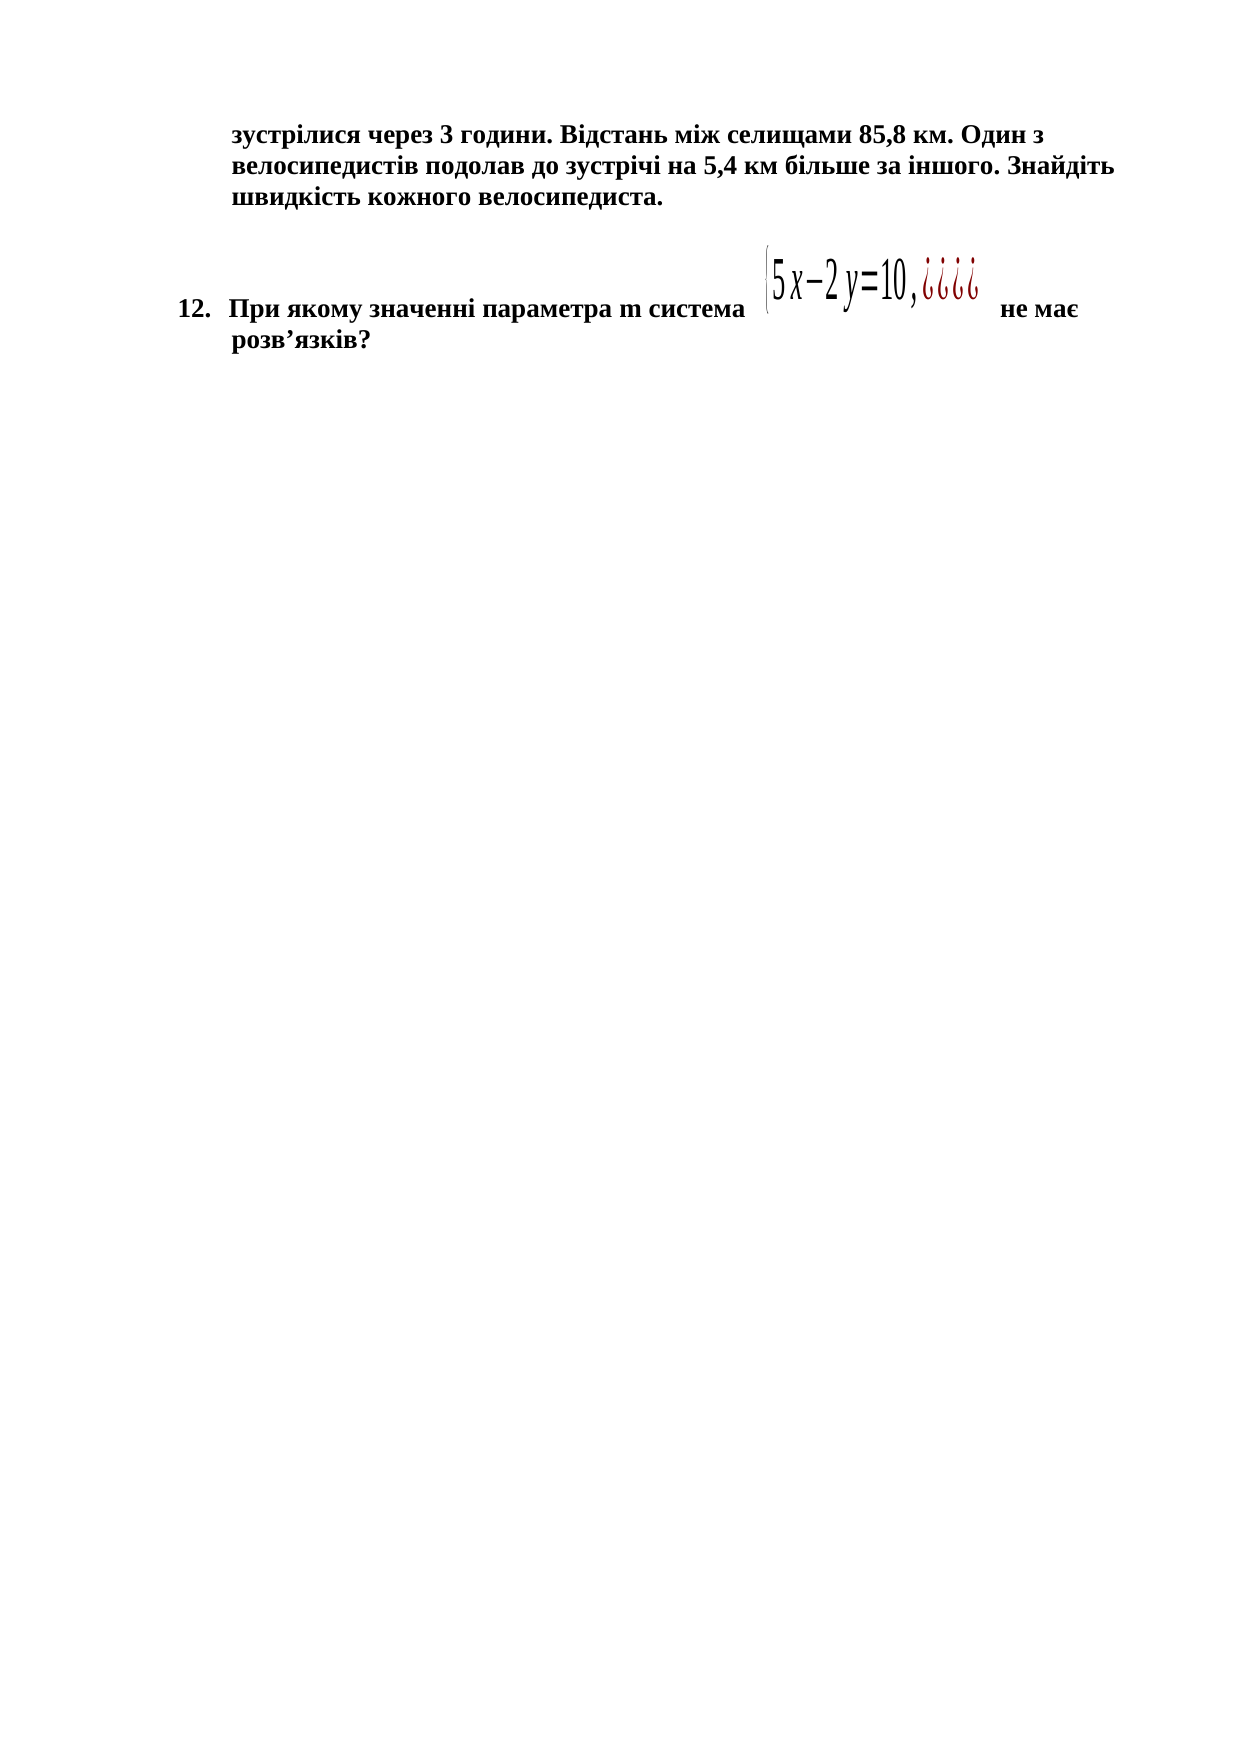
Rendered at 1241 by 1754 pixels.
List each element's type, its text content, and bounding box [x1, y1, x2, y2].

text швидкість кожного велосипедиста. [177, 180, 1152, 212]
list При якому значенні параметра m система не має [177, 243, 1152, 323]
text зустрілися через 3 години. Відстань між селищами . Один з [177, 118, 1152, 149]
text велосипедистів подолав до зустрічі на більше за іншого. Знайдіть [177, 149, 1152, 180]
text розв’язків? [177, 323, 1152, 355]
